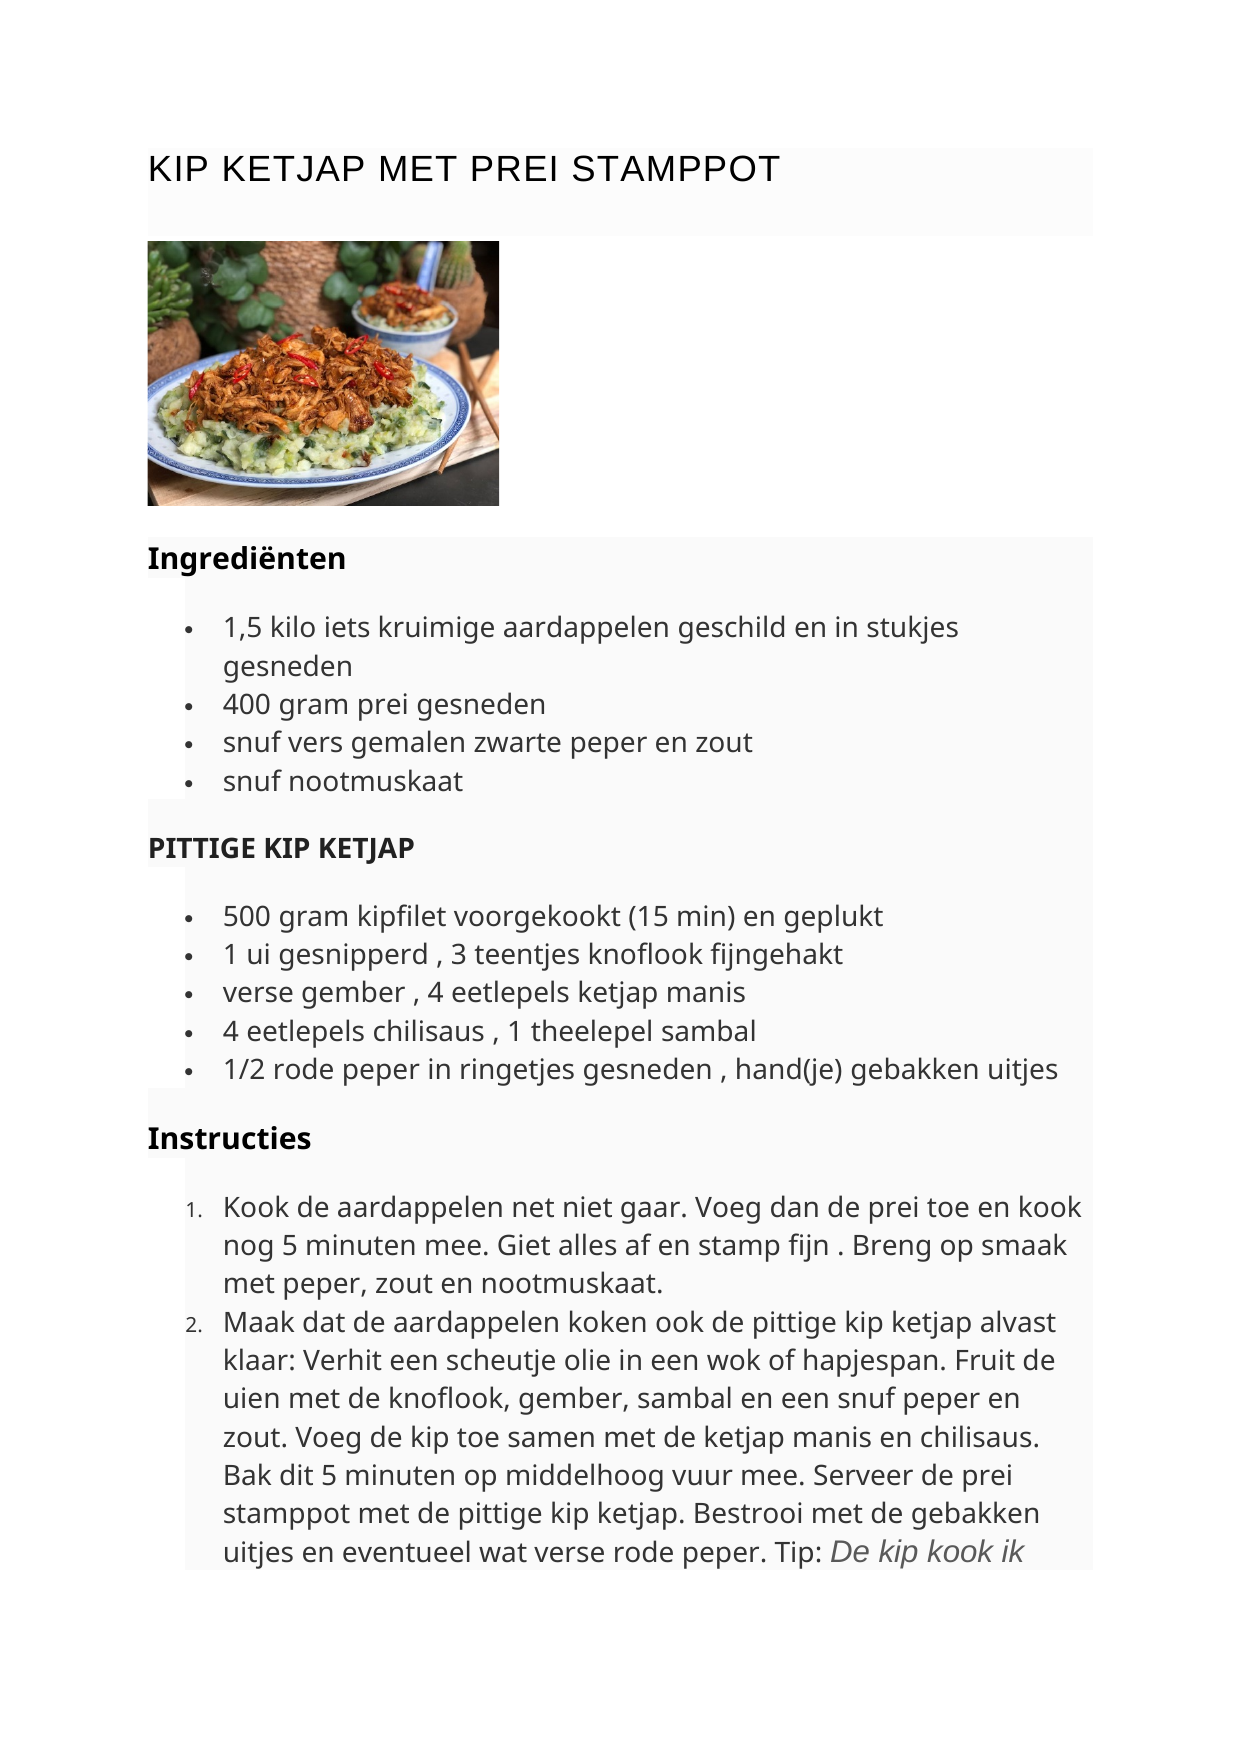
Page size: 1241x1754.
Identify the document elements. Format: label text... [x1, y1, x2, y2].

list 400 gram prei gesneden [185, 684, 1093, 723]
text Ingrediënten [148, 537, 1093, 578]
text KIP KETJAP MET PREI STAMPPOT [148, 148, 1093, 189]
list snuf nootmuskaat [185, 761, 1093, 799]
list 1 ui gesnipperd , 3 teentjes knoflook fijngehakt [185, 934, 1093, 973]
list snuf vers gemalen zwarte peper en zout [185, 723, 1093, 761]
list 4 eetlepels chilisaus , 1 theelepel sambal [185, 1011, 1093, 1049]
text PITTIGE KIP KETJAP [148, 828, 1093, 867]
picture [147, 241, 500, 506]
list 1/2 rode peper in ringetjes gesneden , hand(je) gebakken uitjes [185, 1049, 1093, 1088]
list 1,5 kilo iets kruimige aardappelen geschild en in stukjes gesneden [185, 608, 1093, 684]
list verse gember , 4 eetlepels ketjap manis [185, 973, 1093, 1011]
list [185, 1302, 1093, 1570]
list 500 gram kipfilet voorgekookt (15 min) en geplukt [185, 896, 1093, 934]
list Kook de aardappelen net niet gaar. Voeg dan de prei toe en kook nog 5 minuten mee. Giet alles af en stamp fijn . Breng op smaak met peper, zout en nootmuskaat. [185, 1187, 1093, 1302]
text Instructies [148, 1117, 1093, 1158]
